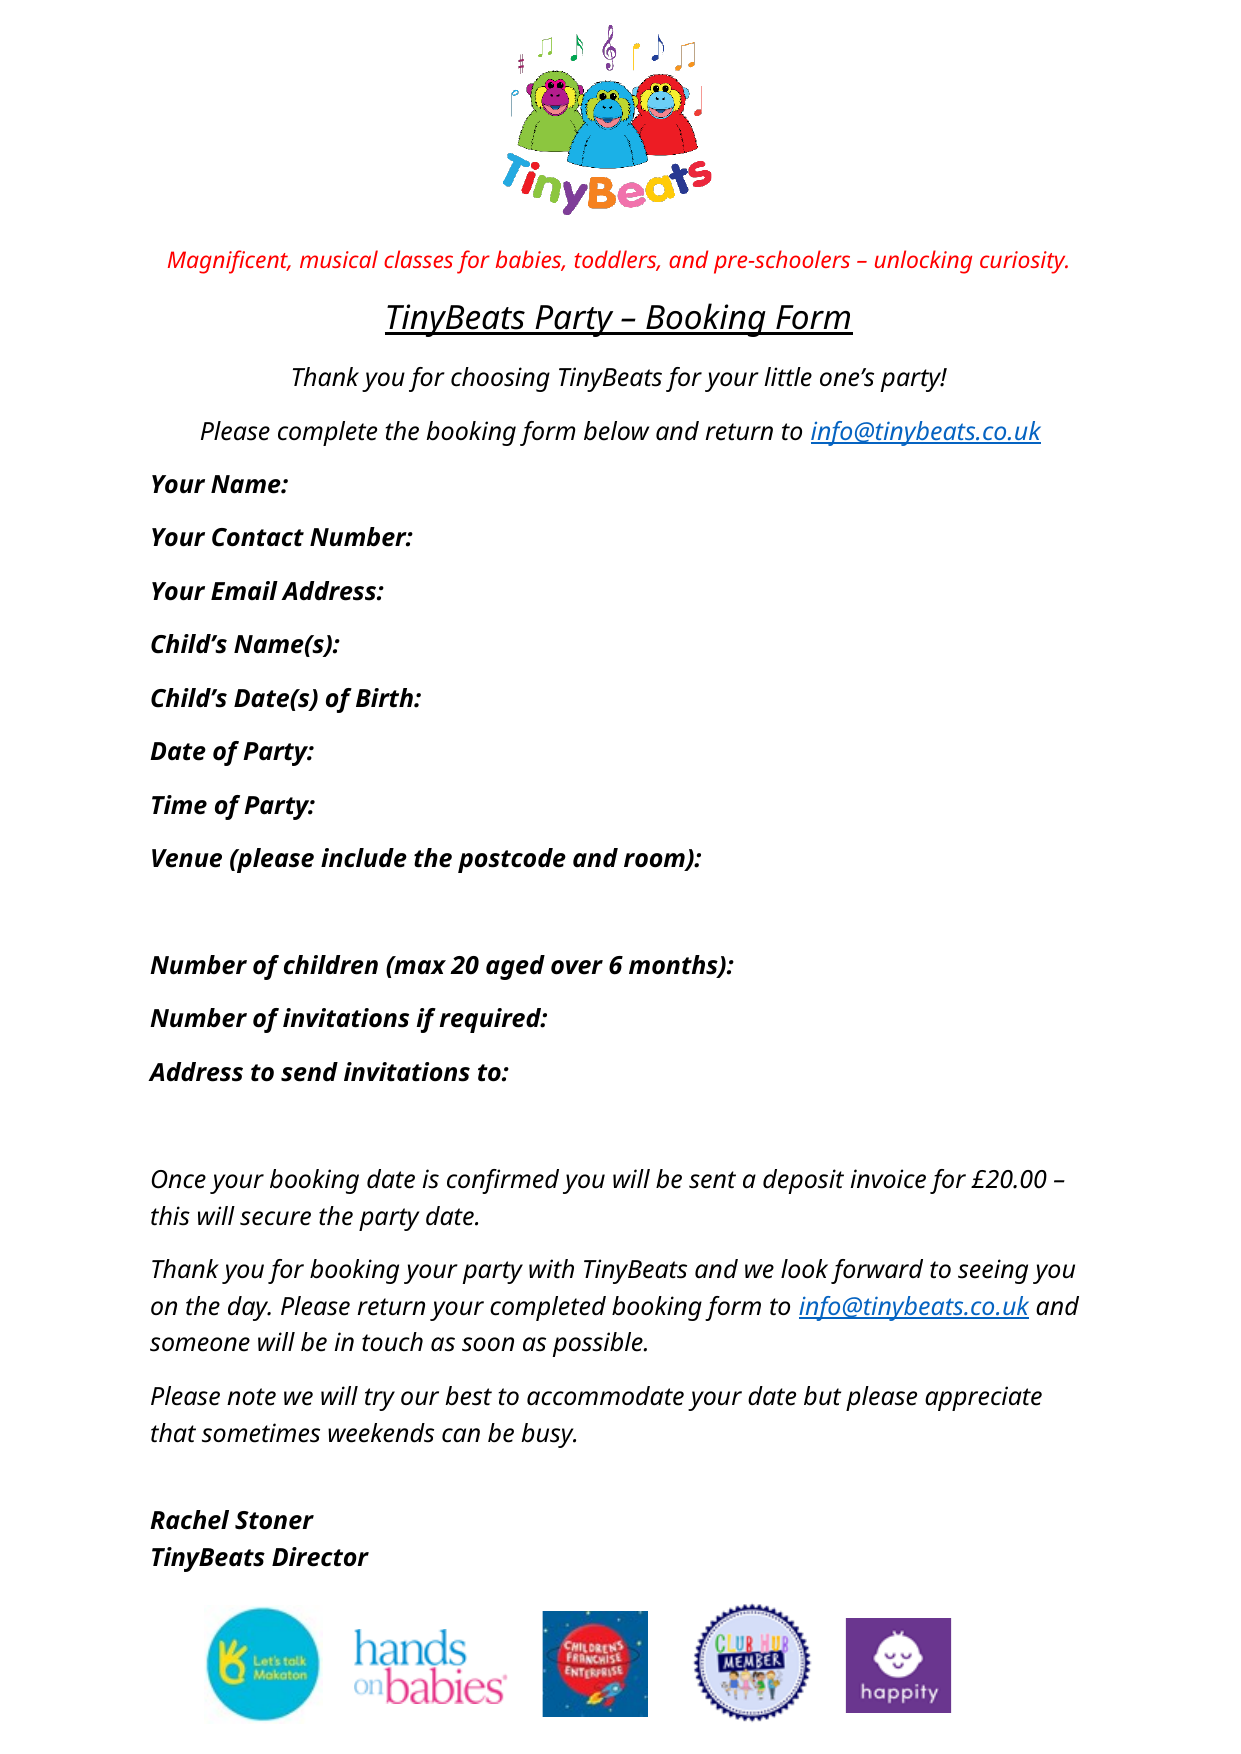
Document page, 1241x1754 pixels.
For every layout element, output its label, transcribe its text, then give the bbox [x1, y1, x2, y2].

text Child’s Name(s): [150, 627, 1090, 661]
text Your Contact Number: [150, 520, 1090, 554]
text Date of Party: [150, 734, 1090, 768]
text Time of Party: [150, 787, 1090, 821]
text Please note we will try our best to accommodate your date but please appreciate that sometimes weekends can be busy. [150, 1378, 1090, 1449]
text Child’s Date(s) of Birth: [150, 680, 1090, 714]
picture [354, 1629, 508, 1704]
picture [503, 25, 712, 215]
text Magnificent, musical classes for babies, toddlers, and pre-schoolers – unlocking curiosity. [150, 244, 1090, 275]
text TinyBeats Director [150, 1539, 1090, 1573]
text TinyBeats Party – Booking Form [150, 294, 1090, 339]
text Number of invitations if required: [150, 1001, 1090, 1035]
text Thank you for booking your party with TinyBeats and we look forward to seeing you on the day. Please return your completed booking form to info@tinybeats.co.uk and someone will be in touch as soon as possible. [150, 1252, 1090, 1359]
text Number of children (max 20 aged over 6 months): [150, 948, 1090, 982]
text Address to send invitations to: [150, 1054, 1090, 1088]
picture [204, 1605, 323, 1724]
text Rachel Stoner [150, 1502, 1090, 1537]
picture [542, 1611, 648, 1717]
text Venue (please include the postcode and room): [150, 841, 1090, 875]
text Your Name: [150, 467, 1090, 501]
text Your Email Address: [150, 573, 1090, 608]
picture [845, 1618, 952, 1713]
text Thank you for choosing TinyBeats for your little one’s party! [150, 360, 1090, 394]
text Once your booking date is confirmed you will be sent a deposit invoice for £20.00 – this will secure the party date. [150, 1161, 1090, 1232]
picture [679, 1589, 826, 1737]
text Please complete the booking form below and return to info@tinybeats.co.uk [150, 413, 1090, 447]
